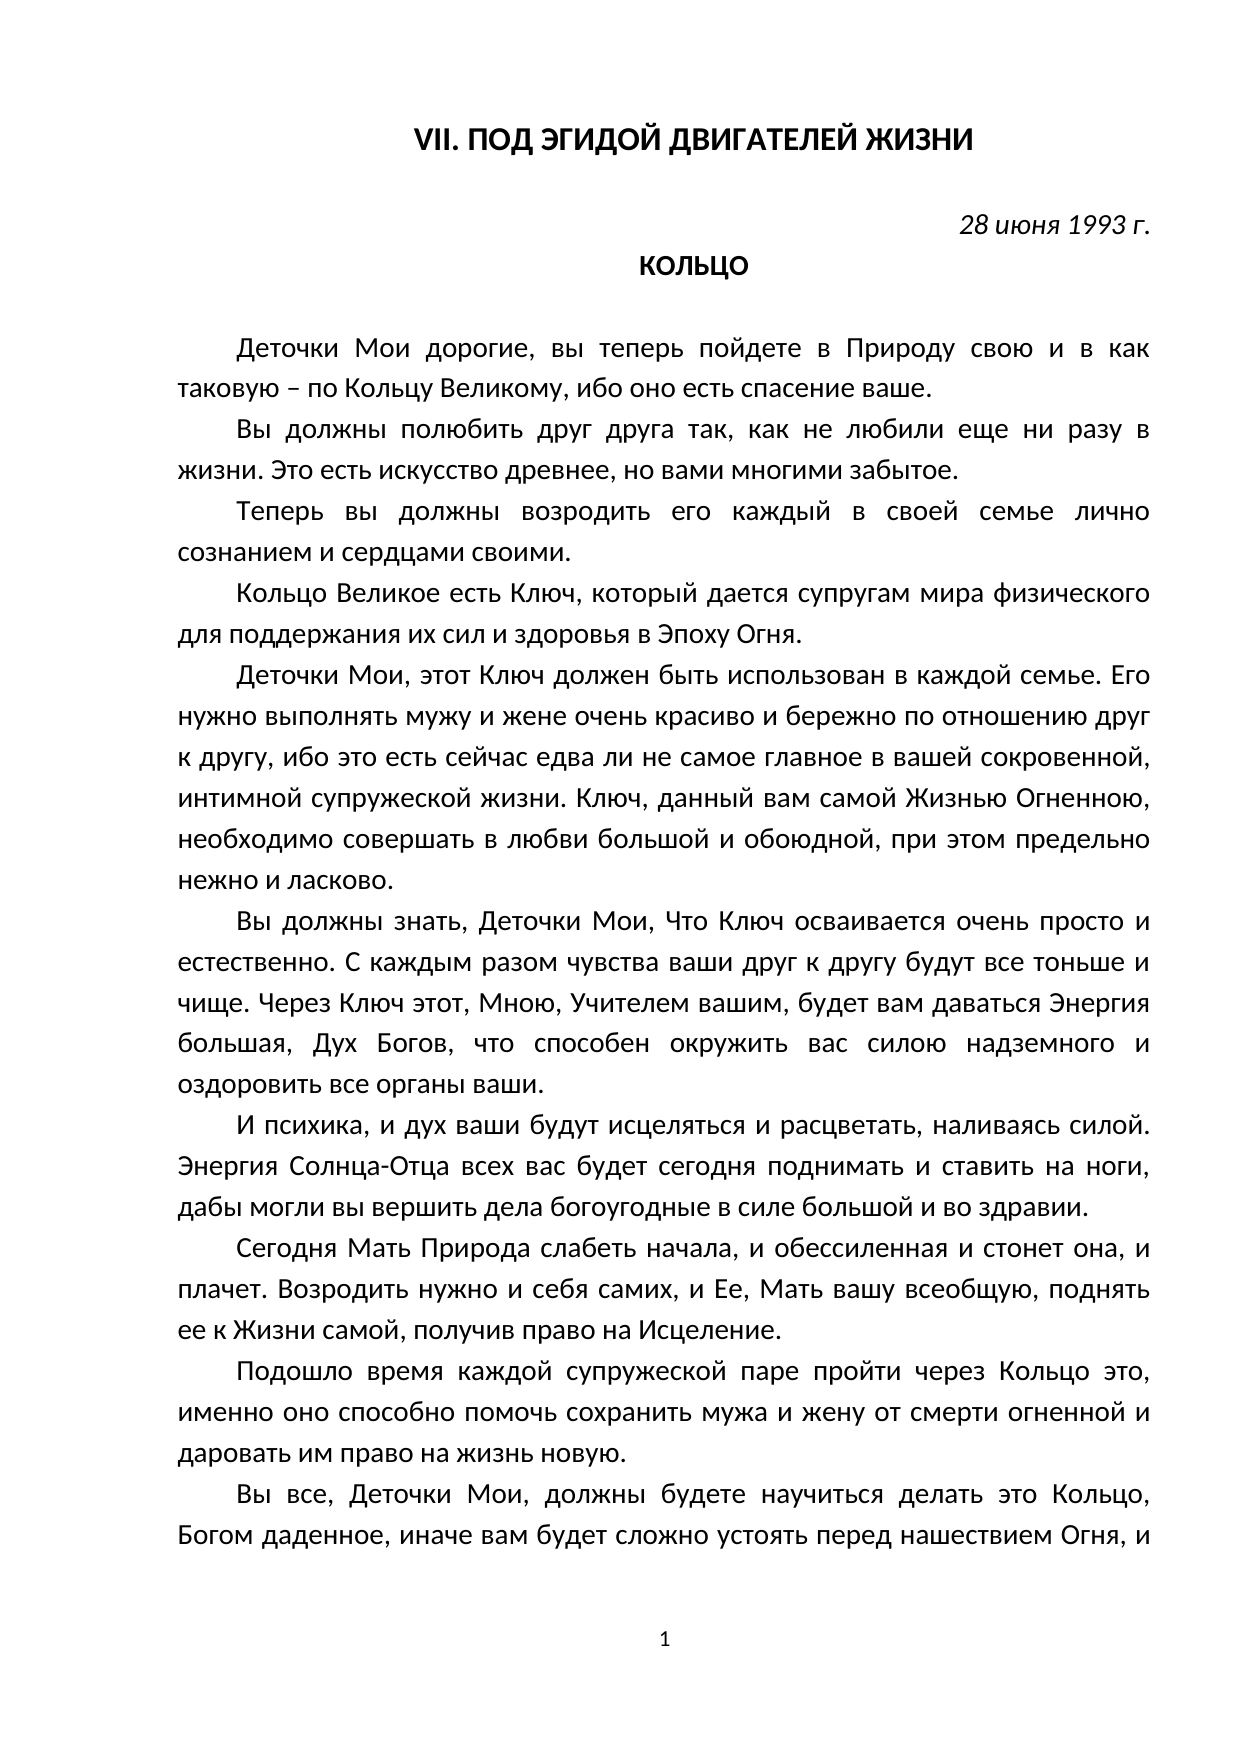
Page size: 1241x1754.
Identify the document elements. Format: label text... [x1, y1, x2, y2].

text Сегодня Мать Природа слабеть начала, и обессиленная и стонет она, и плачет. Возродить нужно и себя самих, и Ее, Мать вашу всеобщую, поднять ее к Жизни самой, получив право на Исцеление. [177, 1229, 1152, 1347]
text Подошло время каждой супружеской паре пройти через Кольцо это, именно оно способно помочь сохранить мужа и жену от смерти огненной и даровать им право на жизнь новую. [177, 1352, 1152, 1469]
text Теперь вы должны возродить его каждый в своей семье лично сознанием и сердцами своими. [177, 492, 1152, 569]
text Кольцо Великое есть Ключ, который дается супругам мира физического для поддержания их сил и здоровья в Эпоху Огня. [177, 574, 1152, 651]
text 28 июня 1993 г. [177, 206, 1152, 241]
text Деточки Мои дорогие, вы теперь пойдете в Природу свою и в как таковую – по Кольцу Великому, ибо оно есть спасение ваше. [177, 329, 1152, 405]
text VII. ПОД ЭГИДОЙ ДВИГАТЕЛЕЙ ЖИЗНИ [177, 118, 1152, 159]
text Деточки Мои, этот Ключ должен быть использован в каждой семье. Его нужно выполнять мужу и жене очень красиво и бережно по отношению друг к другу, ибо это есть сейчас едва ли не самое главное в вашей сокровенной, интимной супружеской жизни. Ключ, данный вам самой Жизнью Огненною, необходимо совершать в любви большой и обоюдной, при этом предельно нежно и ласково. [177, 656, 1152, 896]
text КОЛЬЦО [177, 247, 1152, 282]
text И психика, и дух ваши будут исцеляться и расцветать, наливаясь силой. Энергия Солнца-Отца всех вас будет сегодня поднимать и ставить на ноги, дабы могли вы вершить дела богоугодные в силе большой и во здравии. [177, 1106, 1152, 1224]
text Вы должны полюбить друг друга так, как не любили еще ни разу в жизни. Это есть искусство древнее, но вами многими забытое. [177, 411, 1152, 487]
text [177, 1475, 1152, 1551]
text Вы должны знать, Деточки Мои, Что Ключ осваивается очень просто и естественно. С каждым разом чувства ваши друг к другу будут все тоньше и чище. Через Ключ этот, Мною, Учителем вашим, будет вам даваться Энергия большая, Дух Богов, что способен окружить вас силою надземного и оздоровить все органы ваши. [177, 902, 1152, 1101]
